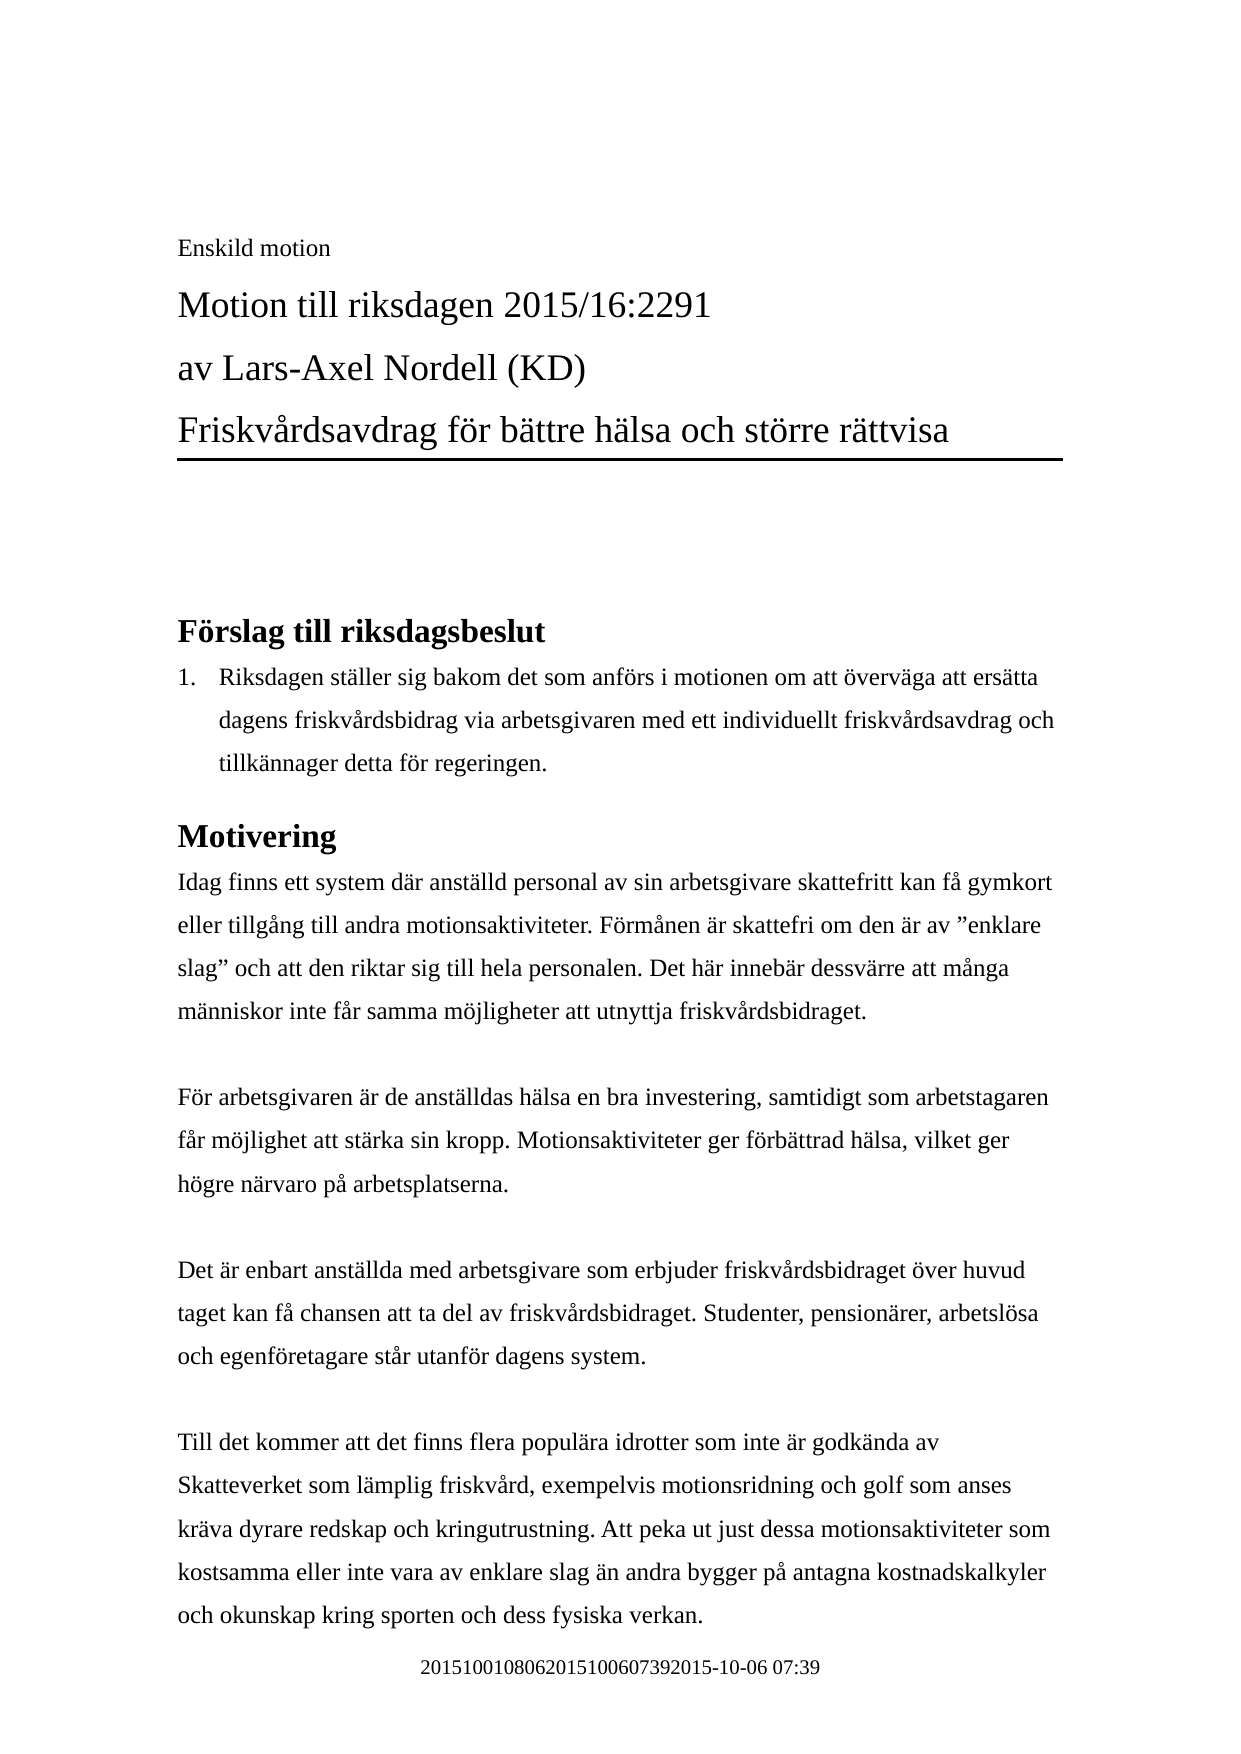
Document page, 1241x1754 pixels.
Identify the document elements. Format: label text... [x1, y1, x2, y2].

text För arbetsgivaren är de anställdas hälsa en bra investering, samtidigt som arbetstagaren får möjlighet att stärka sin kropp. Motionsaktiviteter ger förbättrad hälsa, vilket ger högre närvaro på arbetsplatserna. [177, 1082, 1063, 1197]
subtitle Motivering [177, 816, 1063, 854]
text Det är enbart anställda med arbetsgivare som erbjuder friskvårdsbidraget över huvud taget kan få chansen att ta del av friskvårdsbidraget. Studenter, pensionärer, arbetslösa och egenföretagare står utanför dagens system. [177, 1255, 1063, 1370]
text Idag finns ett system där anställd personal av sin arbetsgivare skattefritt kan få gymkort eller tillgång till andra motionsaktiviteter. Förmånen är skattefri om den är av ”enklare slag” och att den riktar sig till hela personalen. Det här innebär dessvärre att många människor inte får samma möjligheter att utnyttja friskvårdsbidraget. [177, 867, 1063, 1025]
text Till det kommer att det finns flera populära idrotter som inte är godkända av Skatteverket som lämplig friskvård, exempelvis motionsridning och golf som anses kräva dyrare redskap och kringutrustning. Att peka ut just dessa motionsaktiviteter som kostsamma eller inte vara av enklare slag än andra bygger på antagna kostnadskalkyler och okunskap kring sporten och dess fysiska verkan. [177, 1427, 1063, 1629]
